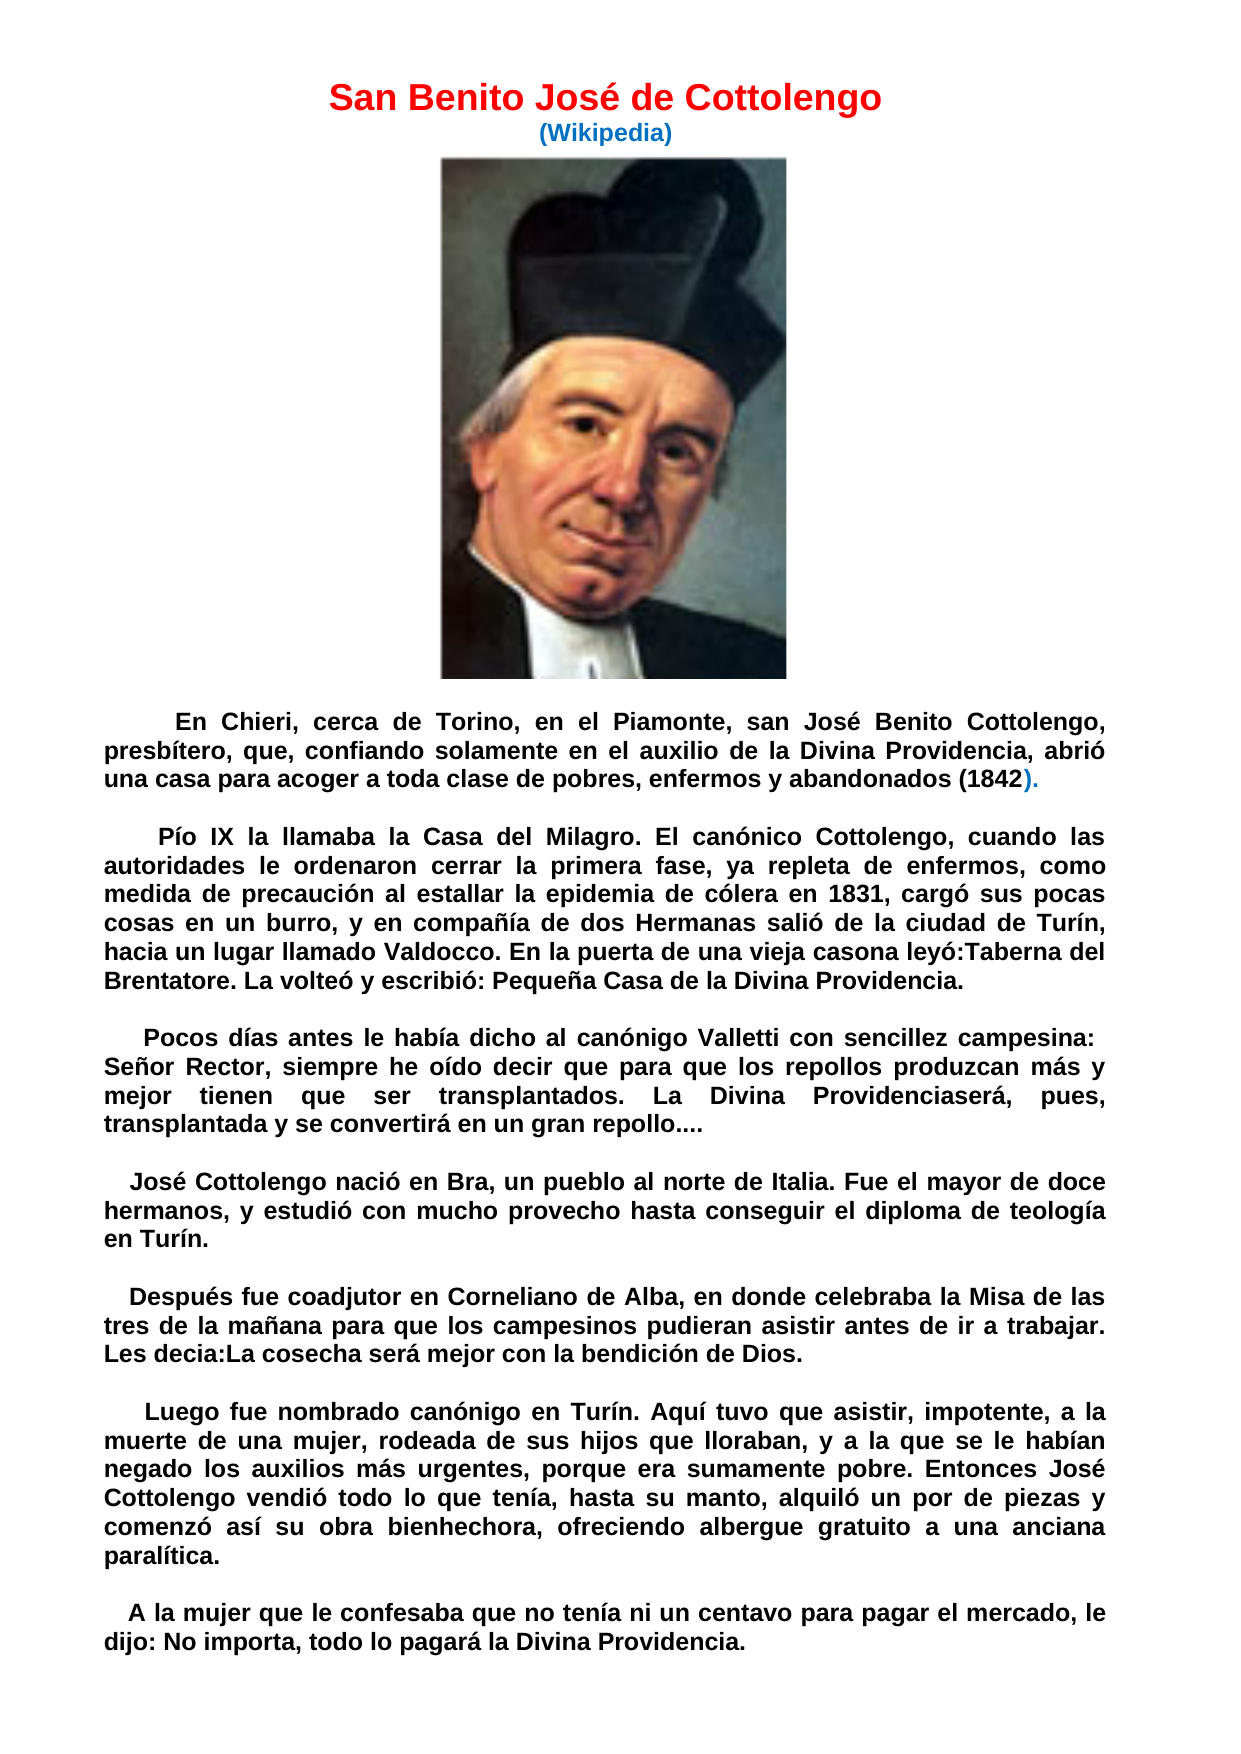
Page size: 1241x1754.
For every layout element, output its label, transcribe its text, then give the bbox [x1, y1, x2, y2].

text José Cottolengo nació en Bra, un pueblo al norte de Italia. Fue el mayor de doce hermanos, y estudió con mucho provecho hasta conseguir el diploma de teología en Turín. [103, 1138, 1107, 1253]
text (Wikipedia) [103, 118, 1107, 147]
text Pío IX la llamaba la Casa del Milagro. El canónico Cottolengo, cuando las autoridades le ordenaron cerrar la primera fase, ya repleta de enfermos, como medida de precaución al estallar la epidemia de cólera en 1831, cargó sus pocas cosas en un burro, y en compañía de dos Hermanas salió de la ciudad de Turín, hacia un lugar llamado Valdocco. En la puerta de una vieja casona leyó:Taberna del Brentatore. La volteó y escribió: Pequeña Casa de la Divina Providencia. [103, 822, 1107, 994]
text Pocos días antes le había dicho al canónigo Valletti con sencillez campesina:  Señor Rector, siempre he oído decir que para que los repollos produzcan más y mejor tienen que ser transplantados. La Divina Providenciaserá, pues, transplantada y se convertirá en un gran repollo.... [103, 1023, 1107, 1138]
text A la mujer que le confesaba que no tenía ni un centavo para pagar el mercado, le dijo: No importa, todo lo pagará la Divina Providencia. [103, 1569, 1107, 1656]
text Después fue coadjutor en Corneliano de Alba, en donde celebraba la Misa de las tres de la mañana para que los campesinos pudieran asistir antes de ir a trabajar. Les decia:La cosecha será mejor con la bendición de Dios. [103, 1282, 1107, 1368]
text San Benito José de Cottolengo [103, 75, 1107, 118]
text Luego fue nombrado canónigo en Turín. Aquí tuvo que asistir, impotente, a la muerte de una mujer, rodeada de sus hijos que lloraban, y a la que se le habían negado los auxilios más urgentes, porque era sumamente pobre. Entonces José Cottolengo vendió todo lo que tenía, hasta su manto, alquiló un por de piezas y comenzó así su obra bienhechora, ofreciendo albergue gratuito a una anciana paralítica. [103, 1397, 1107, 1569]
picture [430, 146, 787, 679]
text En Chieri, cerca de Torino, en el Piamonte, san José Benito Cottolengo, presbítero, que, confiando solamente en el auxilio de la Divina Providencia, abrió una casa para acoger a toda clase de pobres, enfermos y abandonados (1842). [103, 707, 1107, 793]
